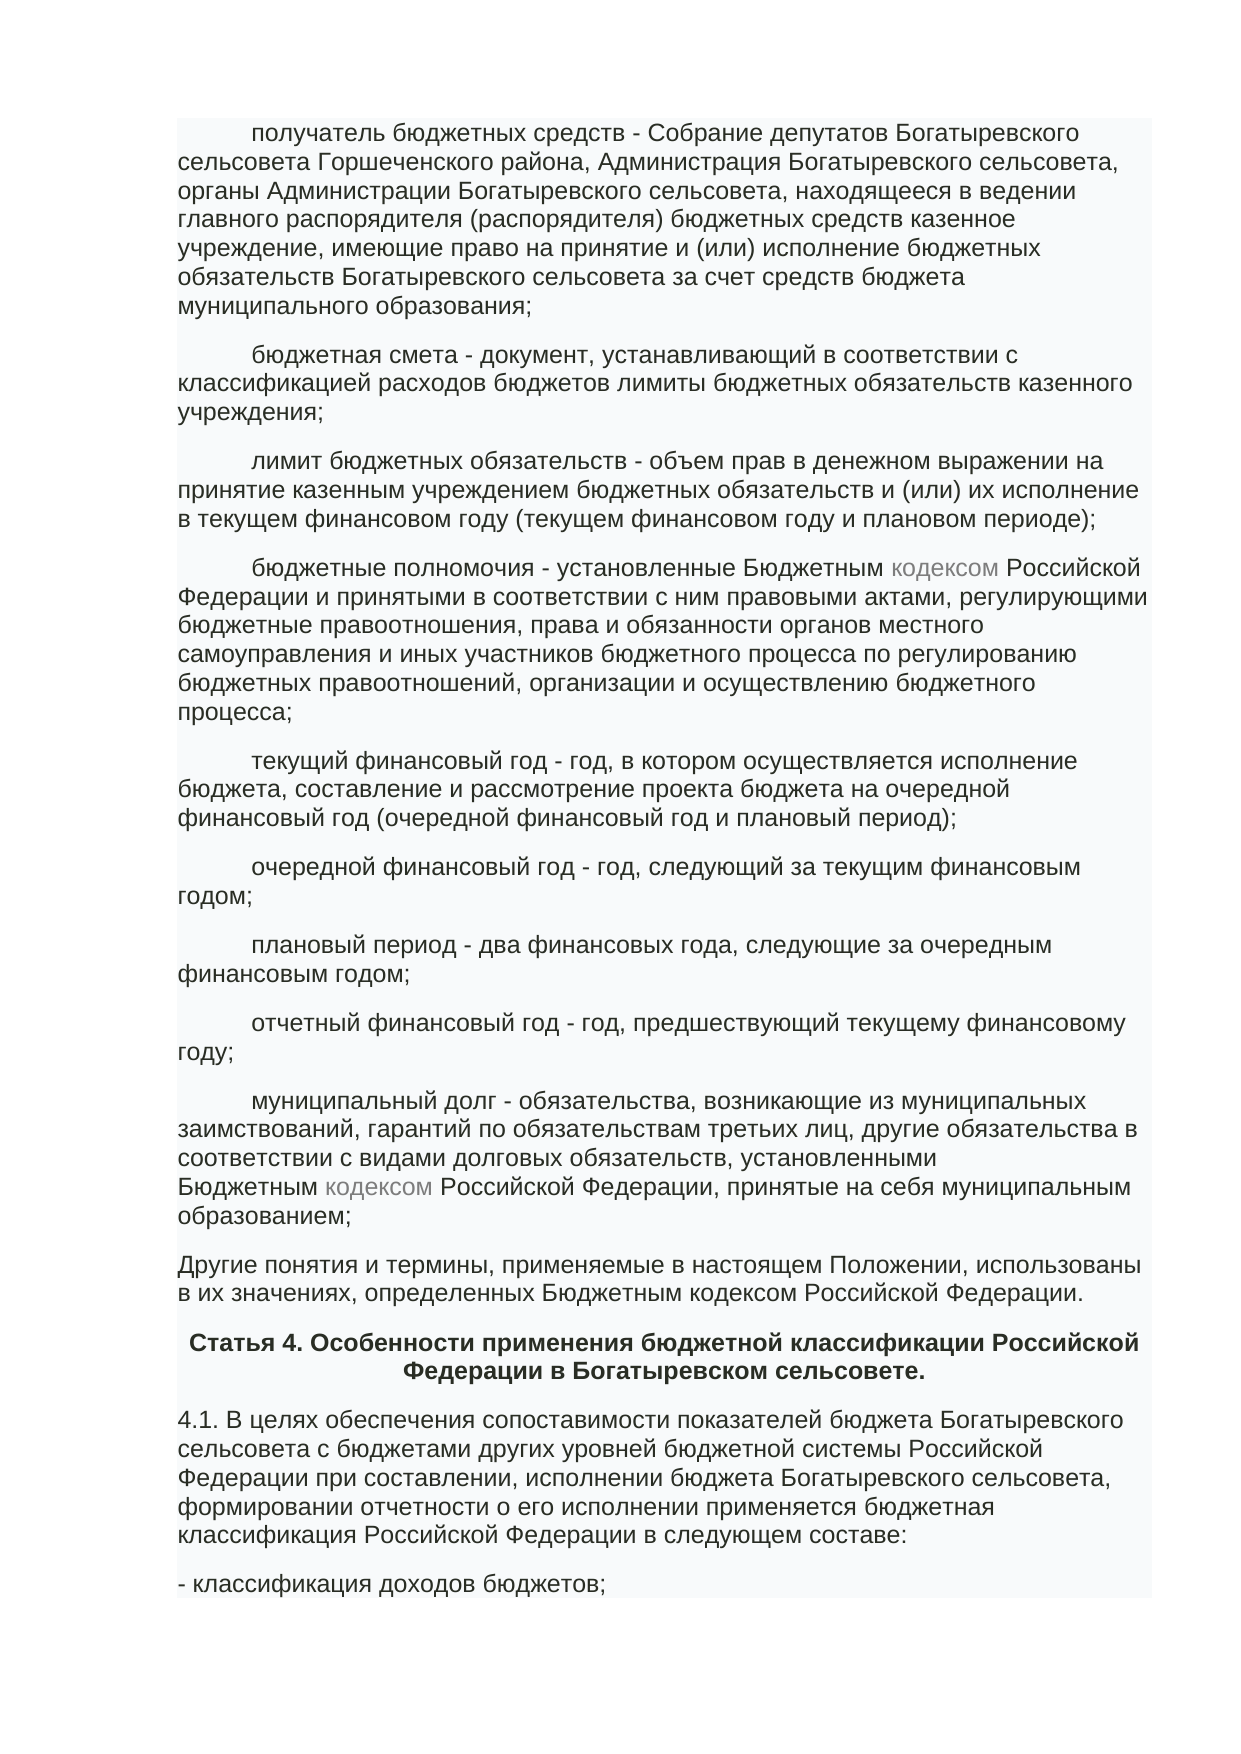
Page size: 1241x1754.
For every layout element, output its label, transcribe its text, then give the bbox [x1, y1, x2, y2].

text бюджетные полномочия - установленные Бюджетным кодексом Российской Федерации и принятыми в соответствии с ним правовыми актами, регулирующими бюджетные правоотношения, права и обязанности органов местного самоуправления и иных участников бюджетного процесса по регулированию бюджетных правоотношений, организации и осуществлению бюджетного процесса; [177, 553, 1152, 725]
text Статья 4. Особенности применения бюджетной классификации Российской Федерации в Богатыревском сельсовете. [177, 1327, 1152, 1385]
text лимит бюджетных обязательств - объем прав в денежном выражении на принятие казенным учреждением бюджетных обязательств и (или) их исполнение в текущем финансовом году (текущем финансовом году и плановом периоде); [177, 446, 1152, 532]
text Другие понятия и термины, применяемые в настоящем Положении, использованы в их значениях, определенных Бюджетным кодексом Российской Федерации. [177, 1250, 1152, 1307]
text получатель бюджетных средств - Собрание депутатов Богатыревского сельсовета Горшеченского района, Администрация Богатыревского сельсовета, органы Администрации Богатыревского сельсовета, находящееся в ведении главного распорядителя (распорядителя) бюджетных средств казенное учреждение, имеющие право на принятие и (или) исполнение бюджетных обязательств Богатыревского сельсовета за счет средств бюджета муниципального образования; [177, 118, 1152, 319]
text отчетный финансовый год - год, предшествующий текущему финансовому году; [177, 1008, 1152, 1065]
text плановый период - два финансовых года, следующие за очередным финансовым годом; [177, 930, 1152, 987]
text 4.1. В целях обеспечения сопоставимости показателей бюджета Богатыревского сельсовета с бюджетами других уровней бюджетной системы Российской Федерации при составлении, исполнении бюджета Богатыревского сельсовета, формировании отчетности о его исполнении применяется бюджетная классификация Российской Федерации в следующем составе: [177, 1405, 1152, 1549]
text бюджетная смета - документ, устанавливающий в соответствии с классификацией расходов бюджетов лимиты бюджетных обязательств казенного учреждения; [177, 340, 1152, 426]
text - классификация доходов бюджетов; [177, 1569, 1152, 1598]
text муниципальный долг - обязательства, возникающие из муниципальных заимствований, гарантий по обязательствам третьих лиц, другие обязательства в соответствии с видами долговых обязательств, установленными Бюджетным кодексом Российской Федерации, принятые на себя муниципальным образованием; [177, 1086, 1152, 1229]
text текущий финансовый год - год, в котором осуществляется исполнение бюджета, составление и рассмотрение проекта бюджета на очередной финансовый год (очередной финансовый год и плановый период); [177, 746, 1152, 832]
text очередной финансовый год - год, следующий за текущим финансовым годом; [177, 852, 1152, 910]
